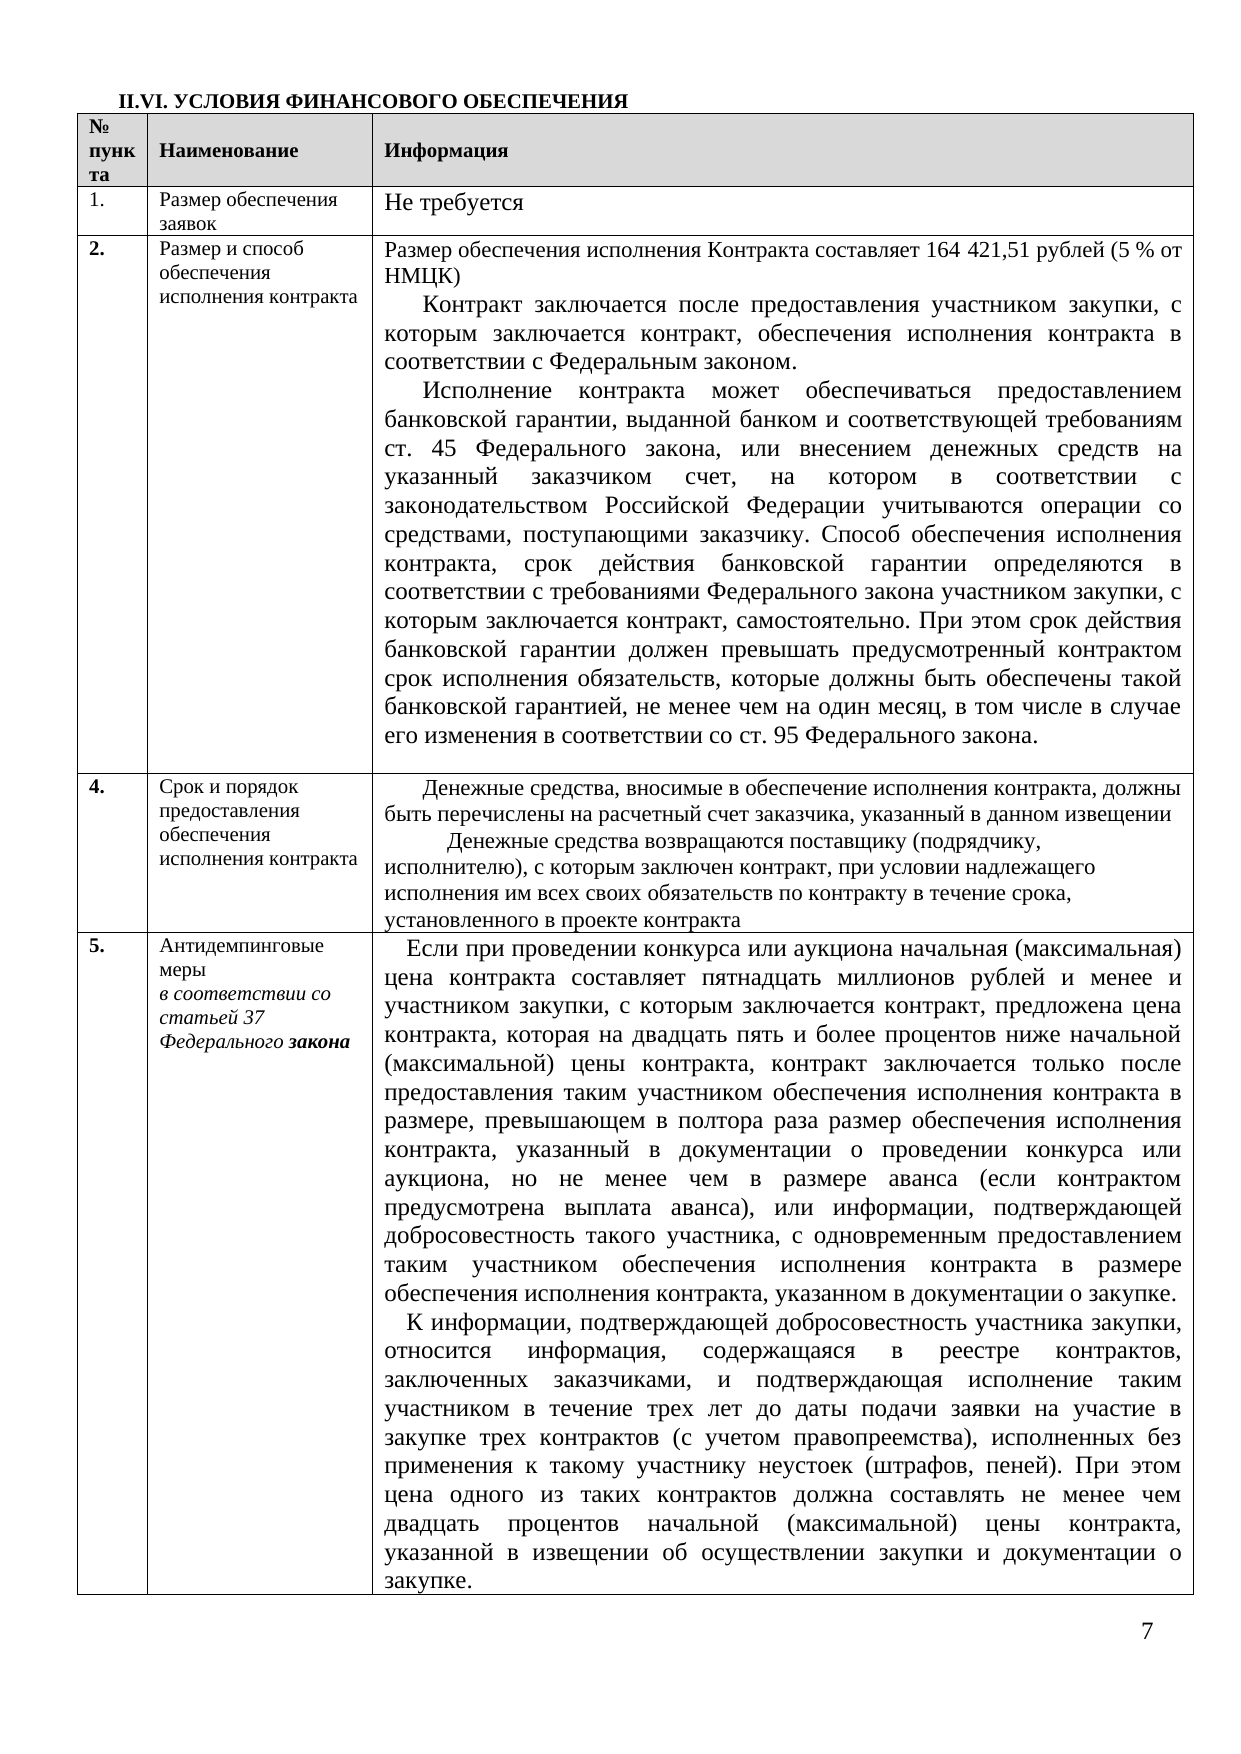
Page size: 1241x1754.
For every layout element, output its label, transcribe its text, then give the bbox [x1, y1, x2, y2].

table_cell 2. [78, 236, 147, 773]
table_cell Не требуется [373, 187, 1193, 235]
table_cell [148, 933, 372, 1594]
text II.VI. УСЛОВИЯ ФИНАНСОВОГО ОБЕСПЕЧЕНИЯ [118, 89, 1153, 113]
table_cell Размер обеспечения заявок [148, 187, 372, 235]
table_header Наименование [148, 114, 372, 186]
table_cell 4. [78, 774, 147, 932]
table_header Информация [373, 114, 1193, 186]
table_cell Размер и способ обеспечения исполнения контракта [148, 236, 372, 773]
table_cell 5. [78, 933, 147, 1594]
table_header № пункта [78, 114, 147, 186]
table_cell 1. [78, 187, 147, 235]
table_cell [373, 933, 1193, 1594]
table_cell Размер обеспечения исполнения Контракта составляет 164 421,51 рублей (5 % от НМЦК) Контракт заключается после предоставления участником закупки, с которым заключается контракт, обеспечения исполнения контракта в соответствии с Федеральным законом. Исполнение контракта может обеспечиваться предоставлением банковской гарантии, выданной банком и соответствующей требованиям ст. 45 Федерального закона, или внесением денежных средств на указанный заказчиком счет, на котором в соответствии с законодательством Российской Федерации учитываются операции со средствами, поступающими заказчику. Способ обеспечения исполнения контракта, срок действия банковской гарантии определяются в соответствии с требованиями Федерального закона участником закупки, с которым заключается контракт, самостоятельно. При этом срок действия банковской гарантии должен превышать предусмотренный контрактом срок исполнения обязательств, которые должны быть обеспечены такой банковской гарантией, не менее чем на один месяц, в том числе в случае его изменения в соответствии со ст. 95 Федерального закона. [373, 236, 1193, 773]
table_cell Срок и порядок предоставления обеспечения исполнения контракта [148, 774, 372, 932]
table_cell Денежные средства, вносимые в обеспечение исполнения контракта, должны быть перечислены на расчетный счет заказчика, указанный в данном извещении Денежные средства возвращаются поставщику (подрядчику, исполнителю), с которым заключен контракт, при условии надлежащего исполнения им всех своих обязательств по контракту в течение срока, установленного в проекте контракта [373, 774, 1193, 932]
